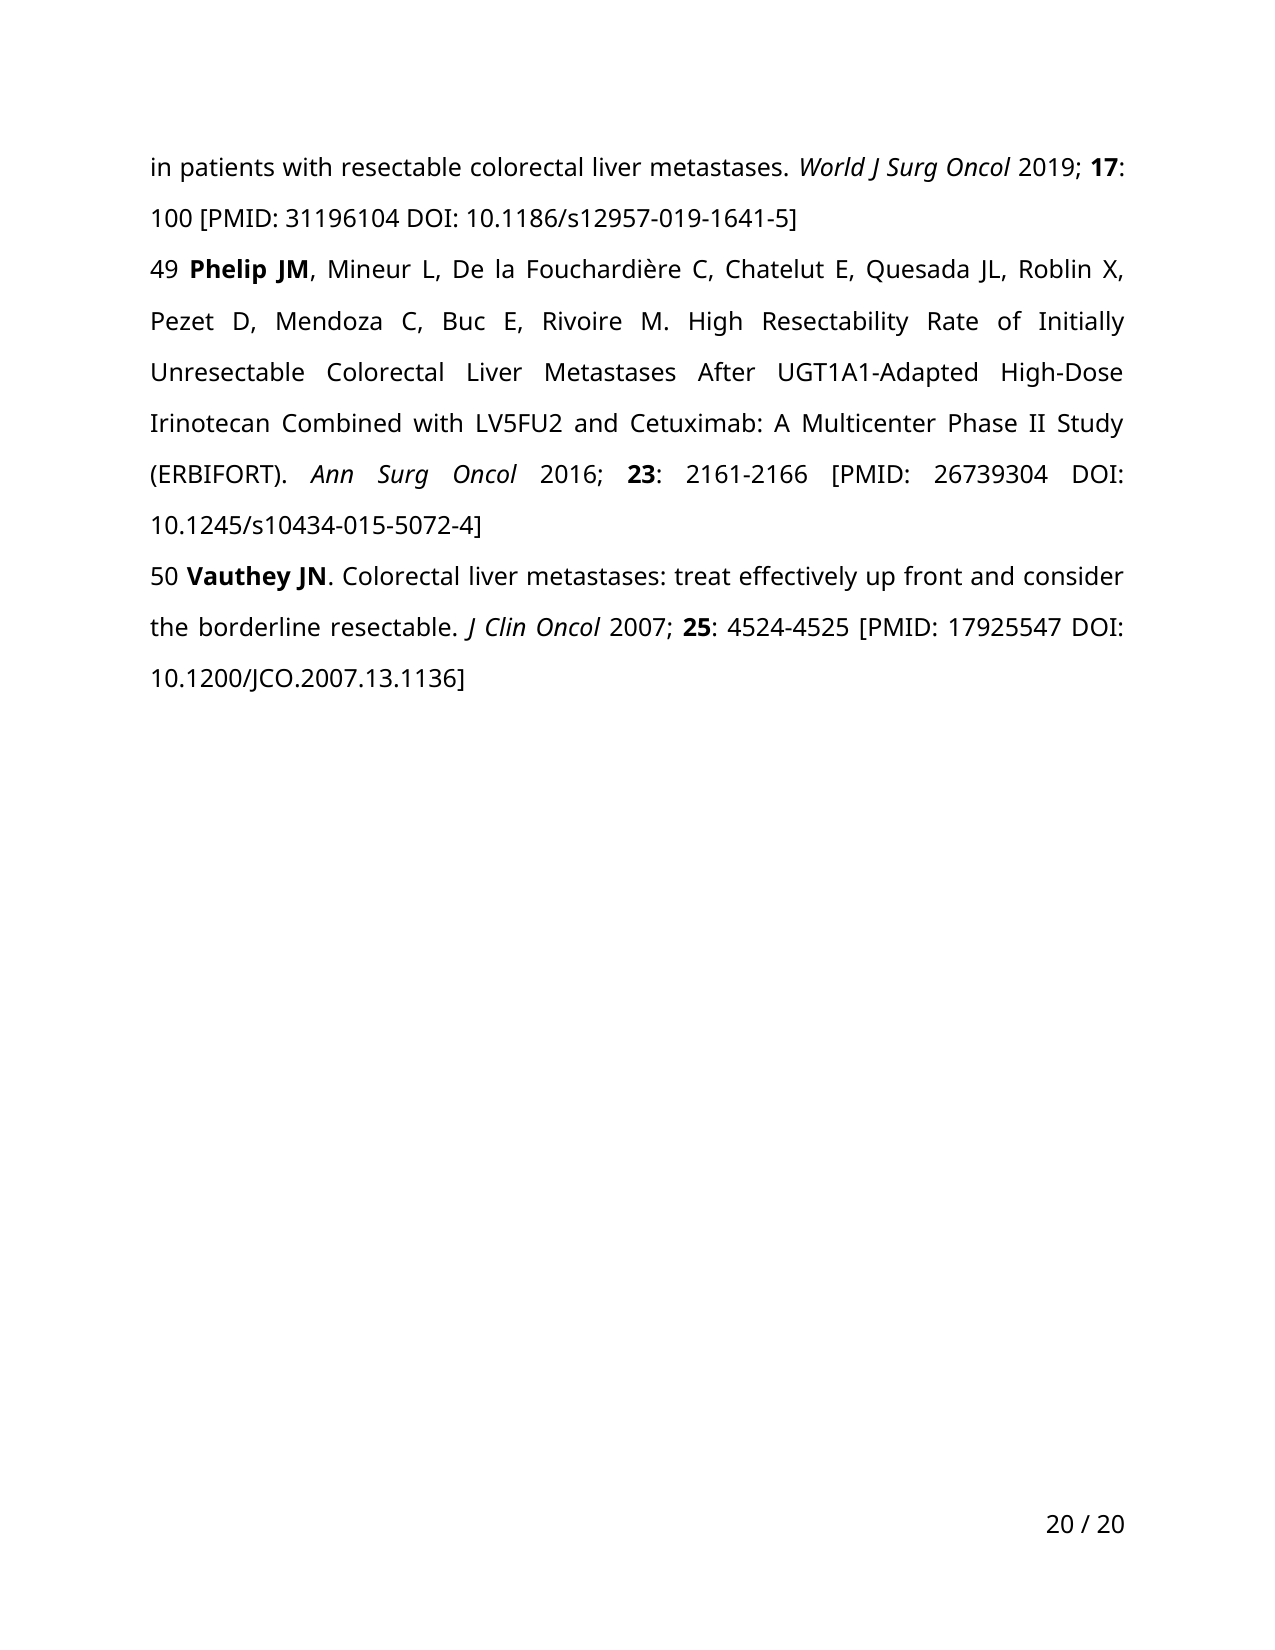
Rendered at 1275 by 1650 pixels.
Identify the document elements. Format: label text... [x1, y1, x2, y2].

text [150, 150, 1125, 235]
text 49 Phelip JM, Mineur L, De la Fouchardière C, Chatelut E, Quesada JL, Roblin X, Pezet D, Mendoza C, Buc E, Rivoire M. High Resectability Rate of Initially Unresectable Colorectal Liver Metastases After UGT1A1-Adapted High-Dose Irinotecan Combined with LV5FU2 and Cetuximab: A Multicenter Phase II Study (ERBIFORT). Ann Surg Oncol 2016; 23: 2161-2166 [PMID: 26739304 DOI: 10.1245/s10434-015-5072-4] [150, 252, 1125, 541]
text 50 Vauthey JN. Colorectal liver metastases: treat effectively up front and consider the borderline resectable. J Clin Oncol 2007; 25: 4524-4525 [PMID: 17925547 DOI: 10.1200/JCO.2007.13.1136] [150, 558, 1125, 694]
